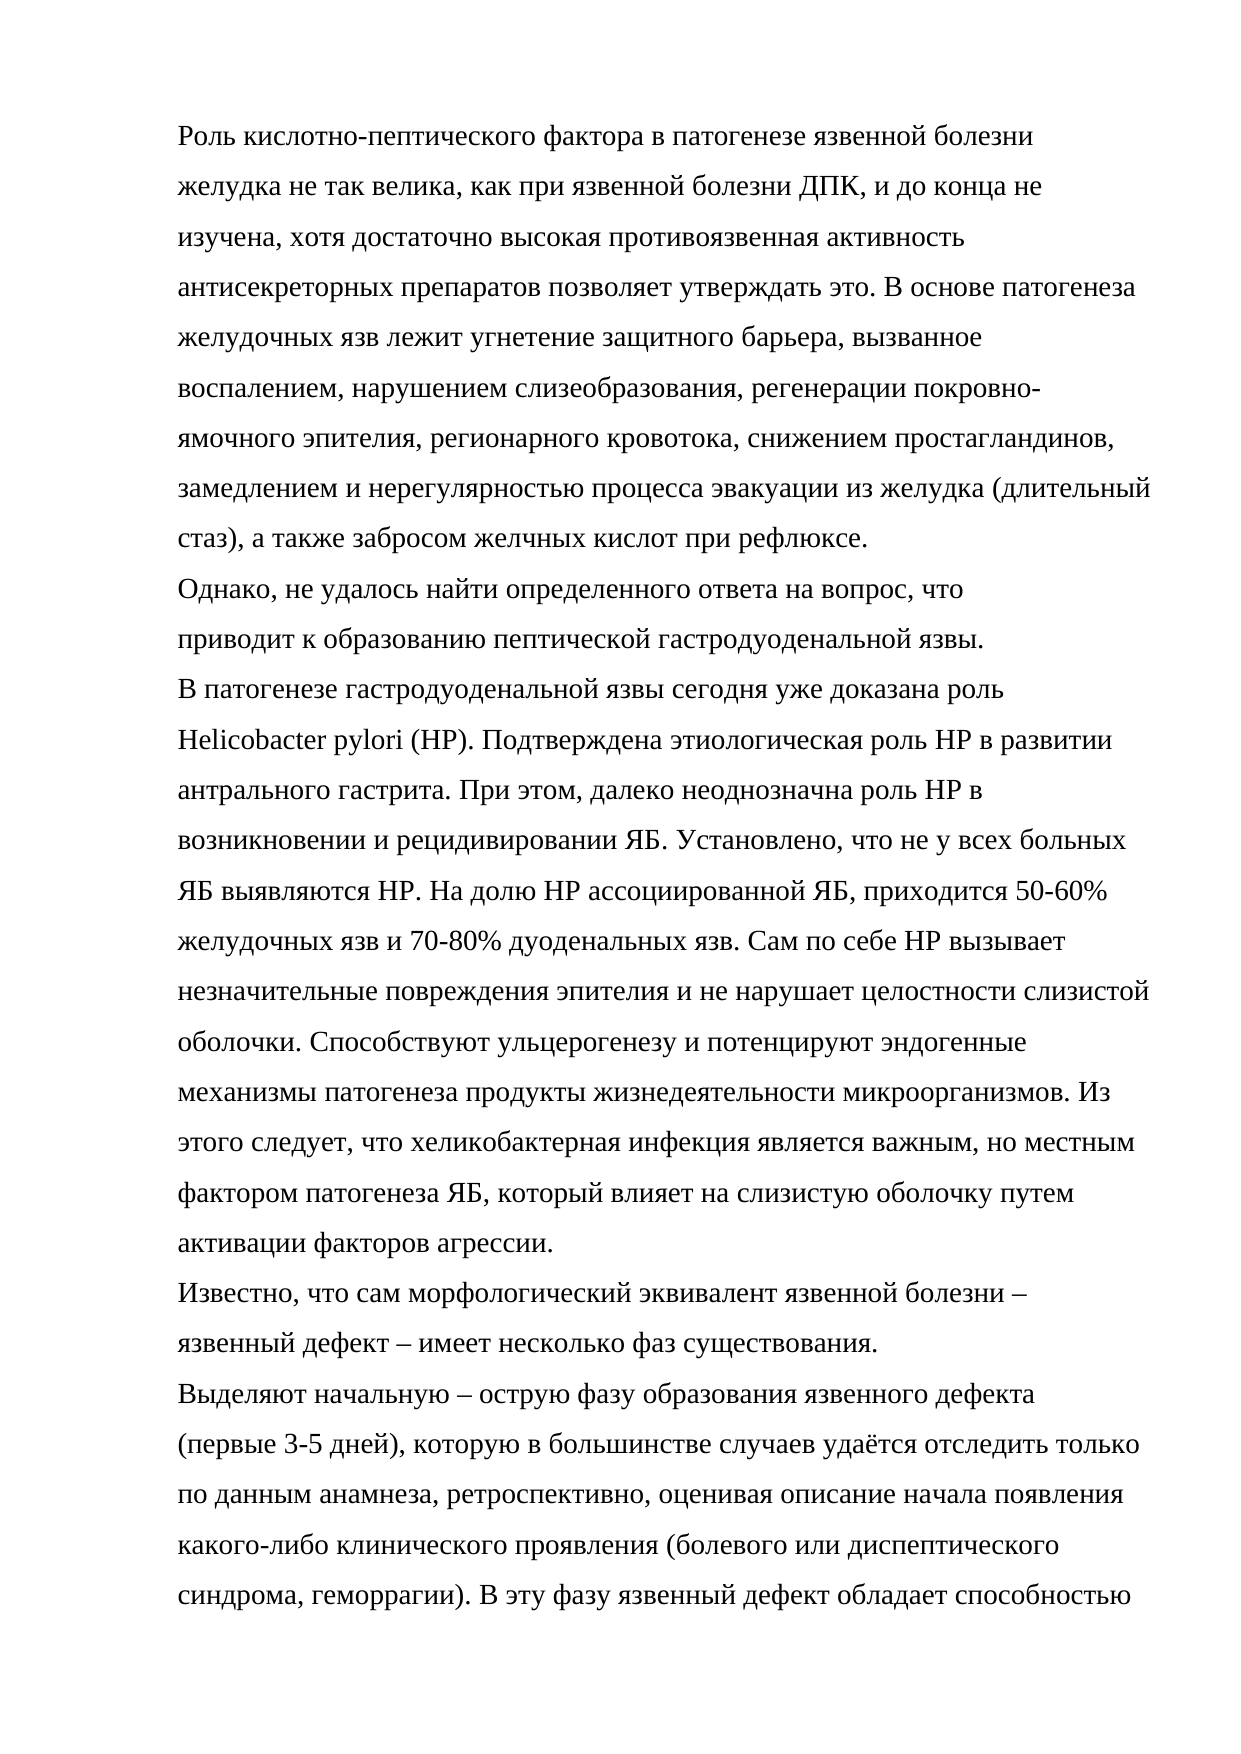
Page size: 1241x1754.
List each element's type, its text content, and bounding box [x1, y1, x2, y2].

text воспалением, нарушением слизеобразования, регенерации покровно- [177, 370, 1152, 403]
text (первые 3-5 дней), которую в большинстве случаев удаётся отследить только [177, 1426, 1152, 1460]
text язвенный дефект – имеет несколько фаз существования. [177, 1326, 1152, 1359]
text желудка не так велика, как при язвенной болезни ДПК, и до конца не [177, 168, 1152, 202]
text по данным анамнеза, ретроспективно, оценивая описание начала появления [177, 1477, 1152, 1510]
text изучена, хотя достаточно высокая противоязвенная активность [177, 219, 1152, 252]
text Роль кислотно-пептического фактора в патогенезе язвенной болезни [177, 118, 1152, 152]
text Helicobacter pylori (HP). Подтверждена этиологическая роль НР в развитии [177, 722, 1152, 755]
text оболочки. Способствуют ульцерогенезу и потенцируют эндогенные механизмы патогенеза продукты жизнедеятельности микроорганизмов. Из этого следует, что хеликобактерная инфекция является важным, но местным фактором патогенеза ЯБ, который влияет на слизистую оболочку путем активации факторов агрессии. [177, 1024, 1152, 1258]
text антисекреторных препаратов позволяет утверждать это. В основе патогенеза [177, 269, 1152, 303]
text какого-либо клинического проявления (болевого или диспептического [177, 1527, 1152, 1560]
text возникновении и рецидивировании ЯБ. Установлено, что не у всех больных [177, 822, 1152, 856]
text Известно, что сам морфологический эквивалент язвенной болезни – [177, 1275, 1152, 1309]
text В патогенезе гастродуоденальной язвы сегодня уже доказана роль [177, 672, 1152, 705]
text стаз), а также забросом желчных кислот при рефлюксе. [177, 521, 1152, 554]
text незначительные повреждения эпителия и не нарушает целостности слизистой [177, 973, 1152, 1007]
text приводит к образованию пептической гастродуоденальной язвы. [177, 621, 1152, 655]
text Однако, не удалось найти определенного ответа на вопрос, что [177, 571, 1152, 604]
text замедлением и нерегулярностью процесса эвакуации из желудка (длительный [177, 470, 1152, 504]
text антрального гастрита. При этом, далеко неоднозначна роль НР в [177, 772, 1152, 806]
text желудочных язв и 70-80% дуоденальных язв. Сам по себе НР вызывает [177, 923, 1152, 957]
text синдрома, геморрагии). В эту фазу язвенный дефект обладает способностью [177, 1577, 1152, 1611]
text Выделяют начальную – острую фазу образования язвенного дефекта [177, 1376, 1152, 1409]
text ЯБ выявляются НР. На долю НР ассоциированной ЯБ, приходится 50-60% [177, 873, 1152, 906]
text ямочного эпителия, регионарного кровотока, снижением простагландинов, [177, 420, 1152, 453]
text желудочных язв лежит угнетение защитного барьера, вызванное [177, 319, 1152, 353]
